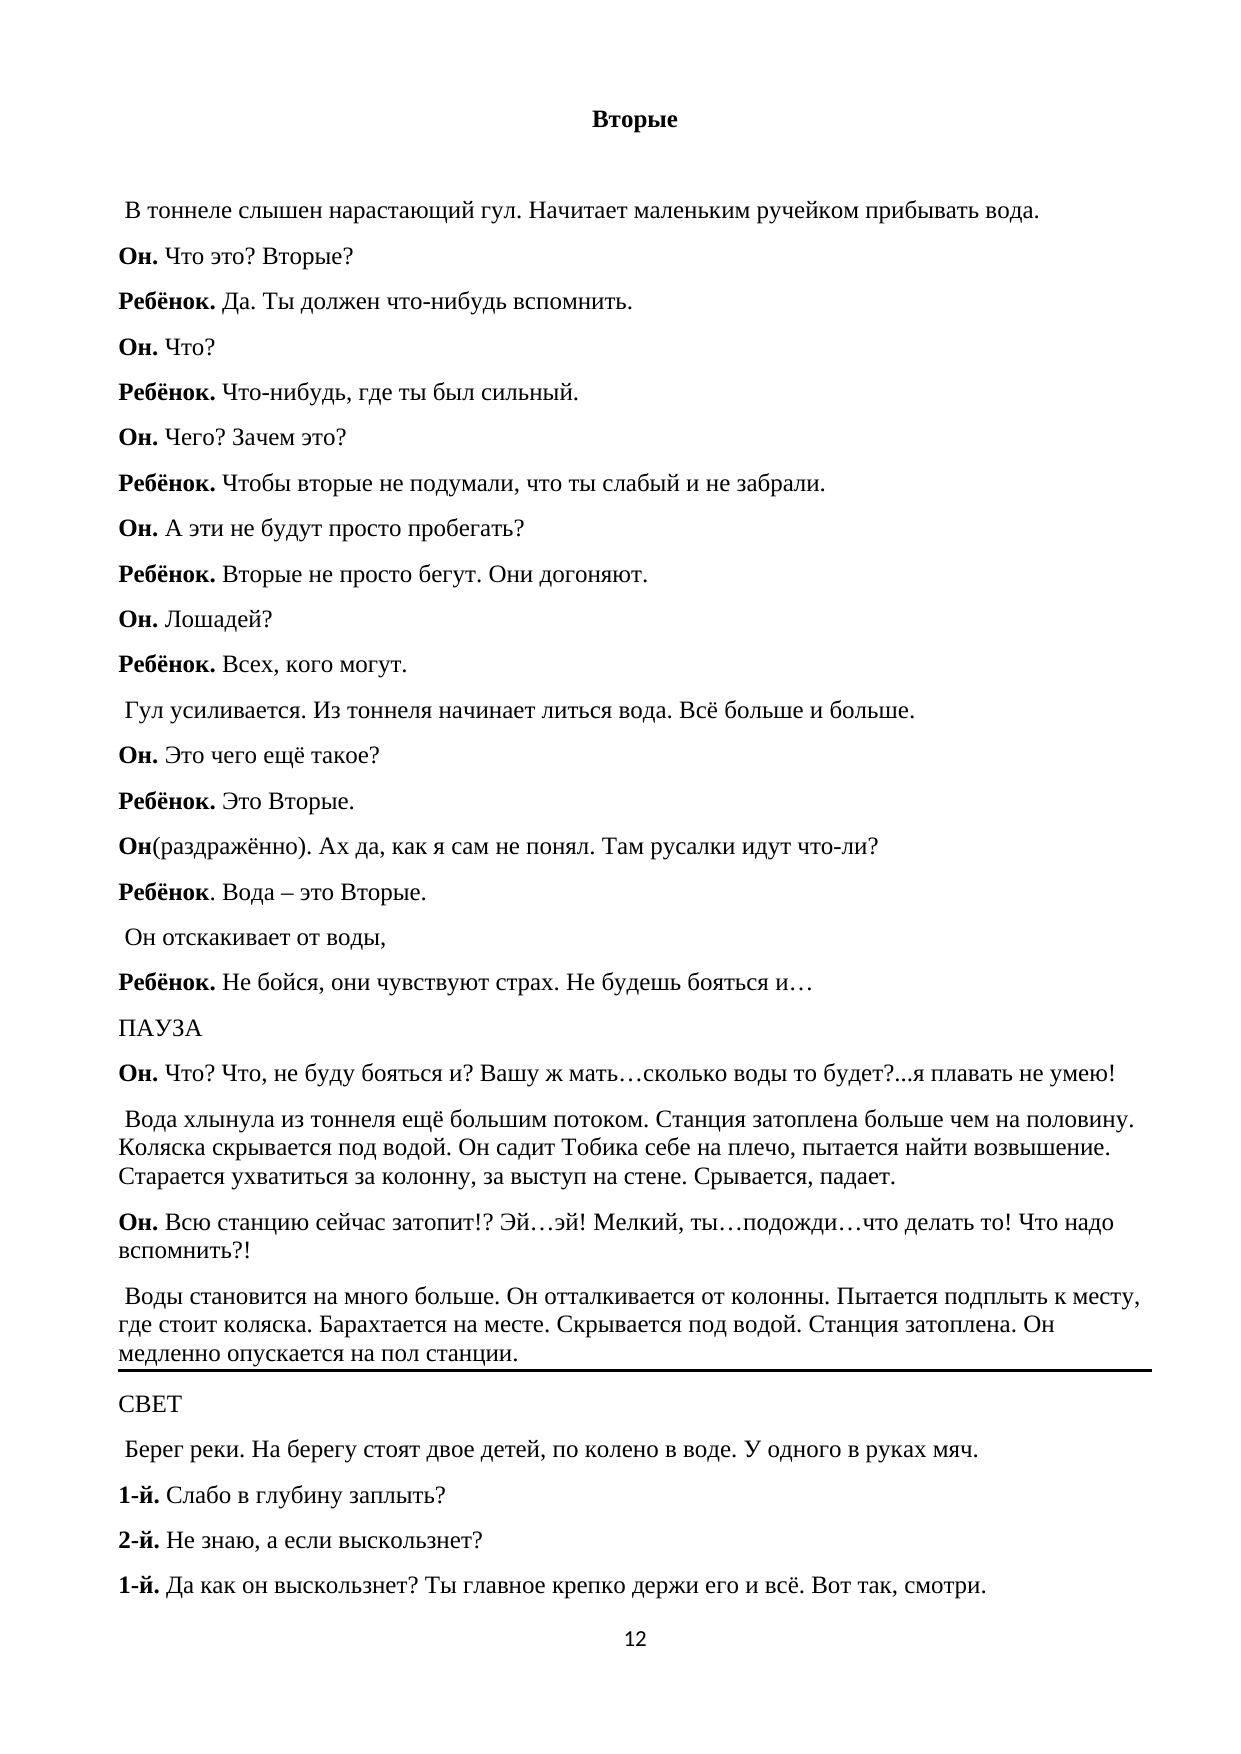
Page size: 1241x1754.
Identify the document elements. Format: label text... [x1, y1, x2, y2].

text Ребёнок. Да. Ты должен что-нибудь вспомнить. [118, 286, 1152, 315]
text Ребёнок. Это Вторые. [118, 786, 1152, 814]
text Он. Всю станцию сейчас затопит!? Эй…эй! Мелкий, ты…подожди…что делать то! Что надо вспомнить?! [118, 1207, 1152, 1264]
text 2-й. Не знаю, а если выскользнет? [118, 1525, 1152, 1554]
text Ребёнок. Что-нибудь, где ты был сильный. [118, 377, 1152, 406]
text Ребёнок. Всех, кого могут. [118, 649, 1152, 678]
text Он. А эти не будут просто пробегать? [118, 513, 1152, 542]
text Он(раздражённо). Ах да, как я сам не понял. Там русалки идут что-ли? [118, 831, 1152, 860]
text 1-й. Да как он выскользнет? Ты главное крепко держи его и всё. Вот так, смотри. [118, 1571, 1152, 1599]
text В тоннеле слышен нарастающий гул. Начитает маленьким ручейком прибывать вода. [118, 195, 1152, 224]
text Он. Что это? Вторые? [118, 241, 1152, 269]
text Он. Лошадей? [118, 604, 1152, 633]
text 1-й. Слабо в глубину заплыть? [118, 1480, 1152, 1508]
text Он. Что? Что, не буду бояться и? Вашу ж мать…сколько воды то будет?...я плавать не умею! [118, 1058, 1152, 1087]
text ПАУЗА [118, 1013, 1152, 1042]
text Он. Что? [118, 332, 1152, 360]
text Берег реки. На берегу стоят двое детей, по колено в воде. У одного в руках мяч. [118, 1434, 1152, 1463]
text Он отскакивает от воды, [118, 922, 1152, 951]
text Гул усиливается. Из тоннеля начинает литься вода. Всё больше и больше. [118, 695, 1152, 724]
text Вода хлынула из тоннеля ещё большим потоком. Станция затоплена больше чем на половину. Коляска скрывается под водой. Он садит Тобика себе на плечо, пытается найти возвышение. Старается ухватиться за колонну, за выступ на стене. Срывается, падает. [118, 1104, 1152, 1190]
text Ребёнок. Чтобы вторые не подумали, что ты слабый и не забрали. [118, 468, 1152, 497]
text Ребёнок. Вода – это Вторые. [118, 877, 1152, 905]
text Ребёнок. Не бойся, они чувствуют страх. Не будешь бояться и… [118, 967, 1152, 996]
text Он. Чего? Зачем это? [118, 422, 1152, 451]
text Воды становится на много больше. Он отталкивается от колонны. Пытается подплыть к месту, где стоит коляска. Барахтается на месте. Скрывается под водой. Станция затоплена. Он медленно опускается на пол станции. [118, 1281, 1152, 1369]
text Он. Это чего ещё такое? [118, 740, 1152, 769]
text СВЕТ [118, 1389, 1152, 1418]
text Ребёнок. Вторые не просто бегут. Они догоняют. [118, 559, 1152, 587]
text Вторые [118, 104, 1152, 133]
